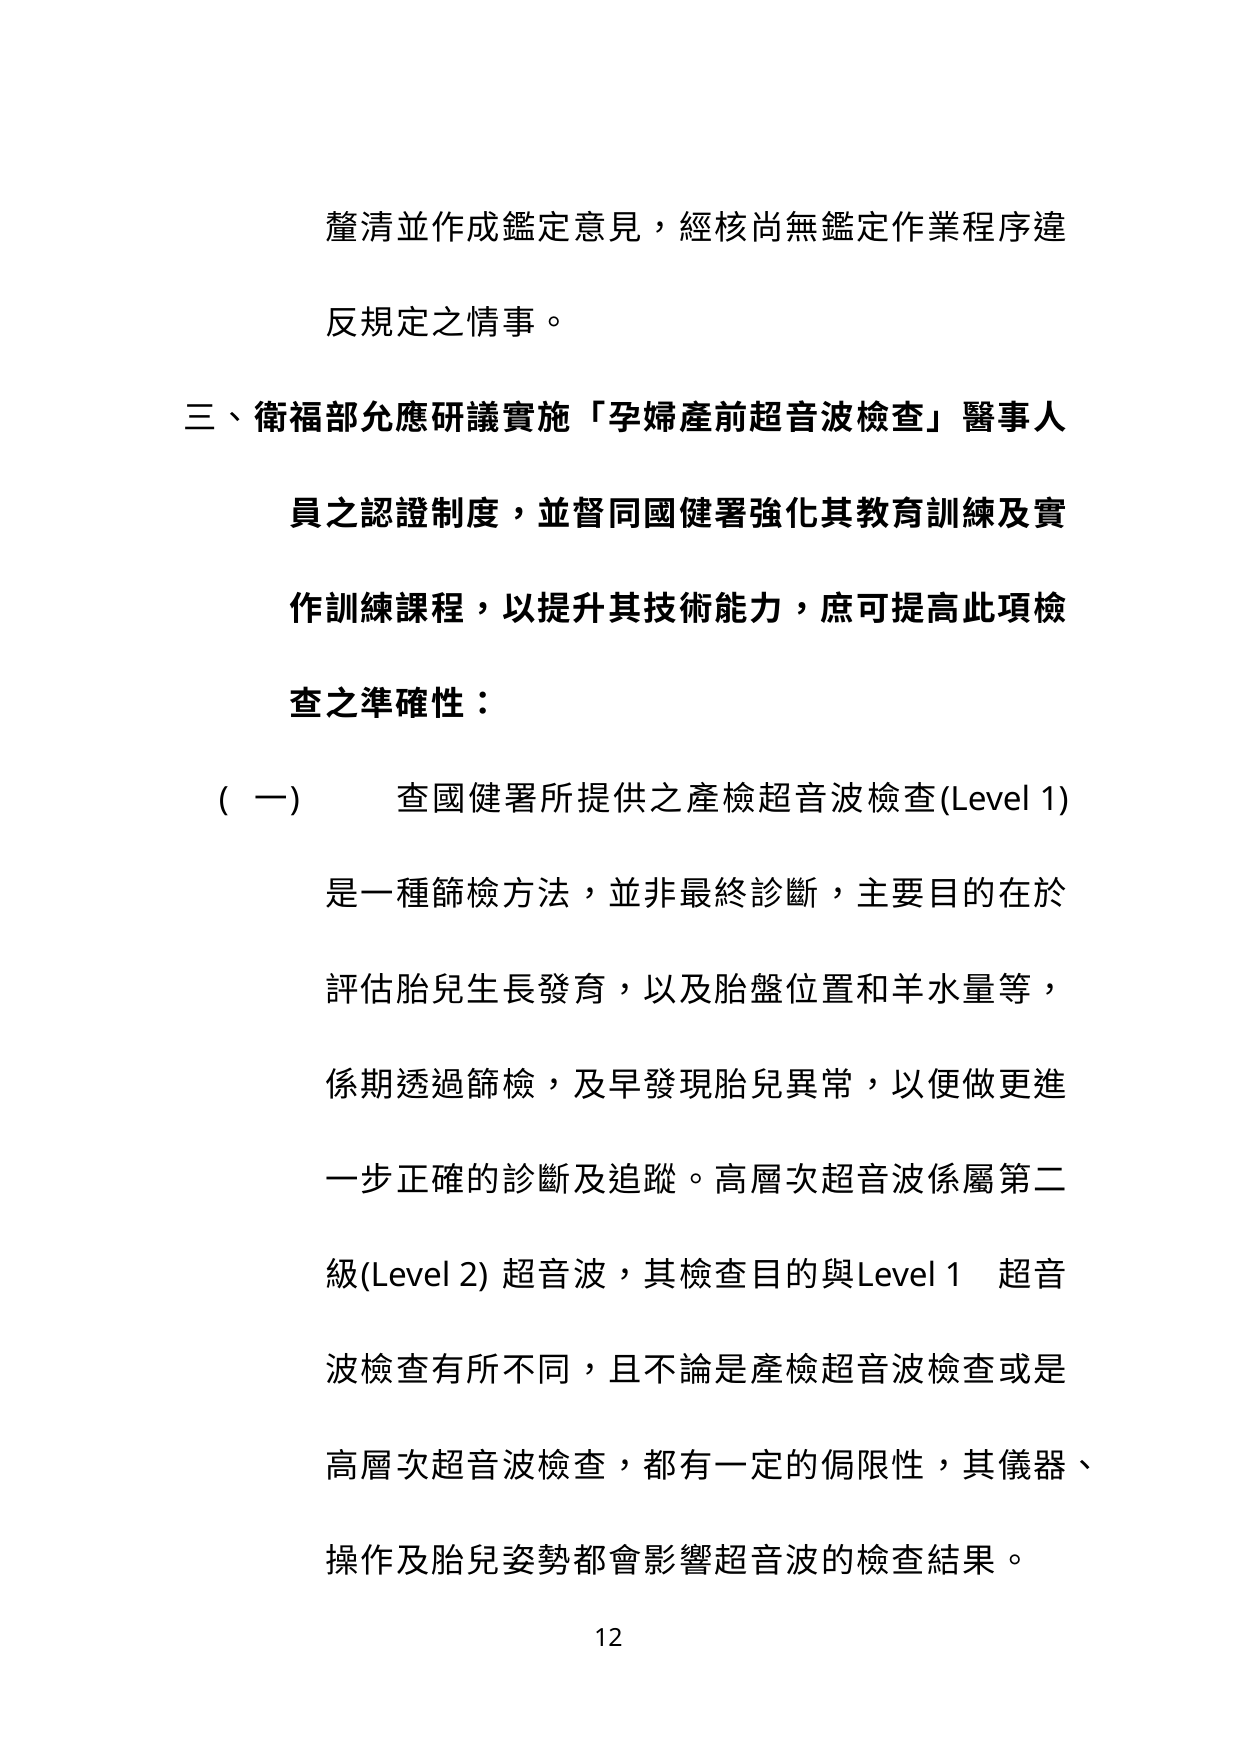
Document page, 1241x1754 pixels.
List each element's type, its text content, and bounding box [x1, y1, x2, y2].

subtitle 衛福部允應研議實施「孕婦產前超音波檢查」醫事人員之認證制度，並督同國健署強化其教育訓練及實作訓練課程，以提升其技術能力，庶可提高此項檢查之準確性： [183, 368, 1069, 748]
subtitle 綜上，衛福部辦理本案之醫療糾紛鑑定案件，悉依新北地檢署提供之相關卷證資料為之，並不另行負責證據之調查或蒐集，又該部醫審會所為本案之鑑定書，業就新北地檢署囑託鑑定事項予以釐清並作成鑑定意見，經核尚無鑑定作業程序違反規定之情事。 [219, 177, 1069, 368]
subtitle 查國健署所提供之產檢超音波檢查(Level 1) 是一種篩檢方法，並非最終診斷，主要目的在於評估胎兒生長發育，以及胎盤位置和羊水量等，係期透過篩檢，及早發現胎兒異常，以便做更進一步正確的診斷及追蹤。高層次超音波係屬第二級(Level 2)超音波，其檢查目的與Level 1超音波檢查有所不同，且不論是產檢超音波檢查或是高層次超音波檢查，都有一定的侷限性，其儀器、操作及胎兒姿勢都會影響超音波的檢查結果。 [219, 748, 1069, 1605]
